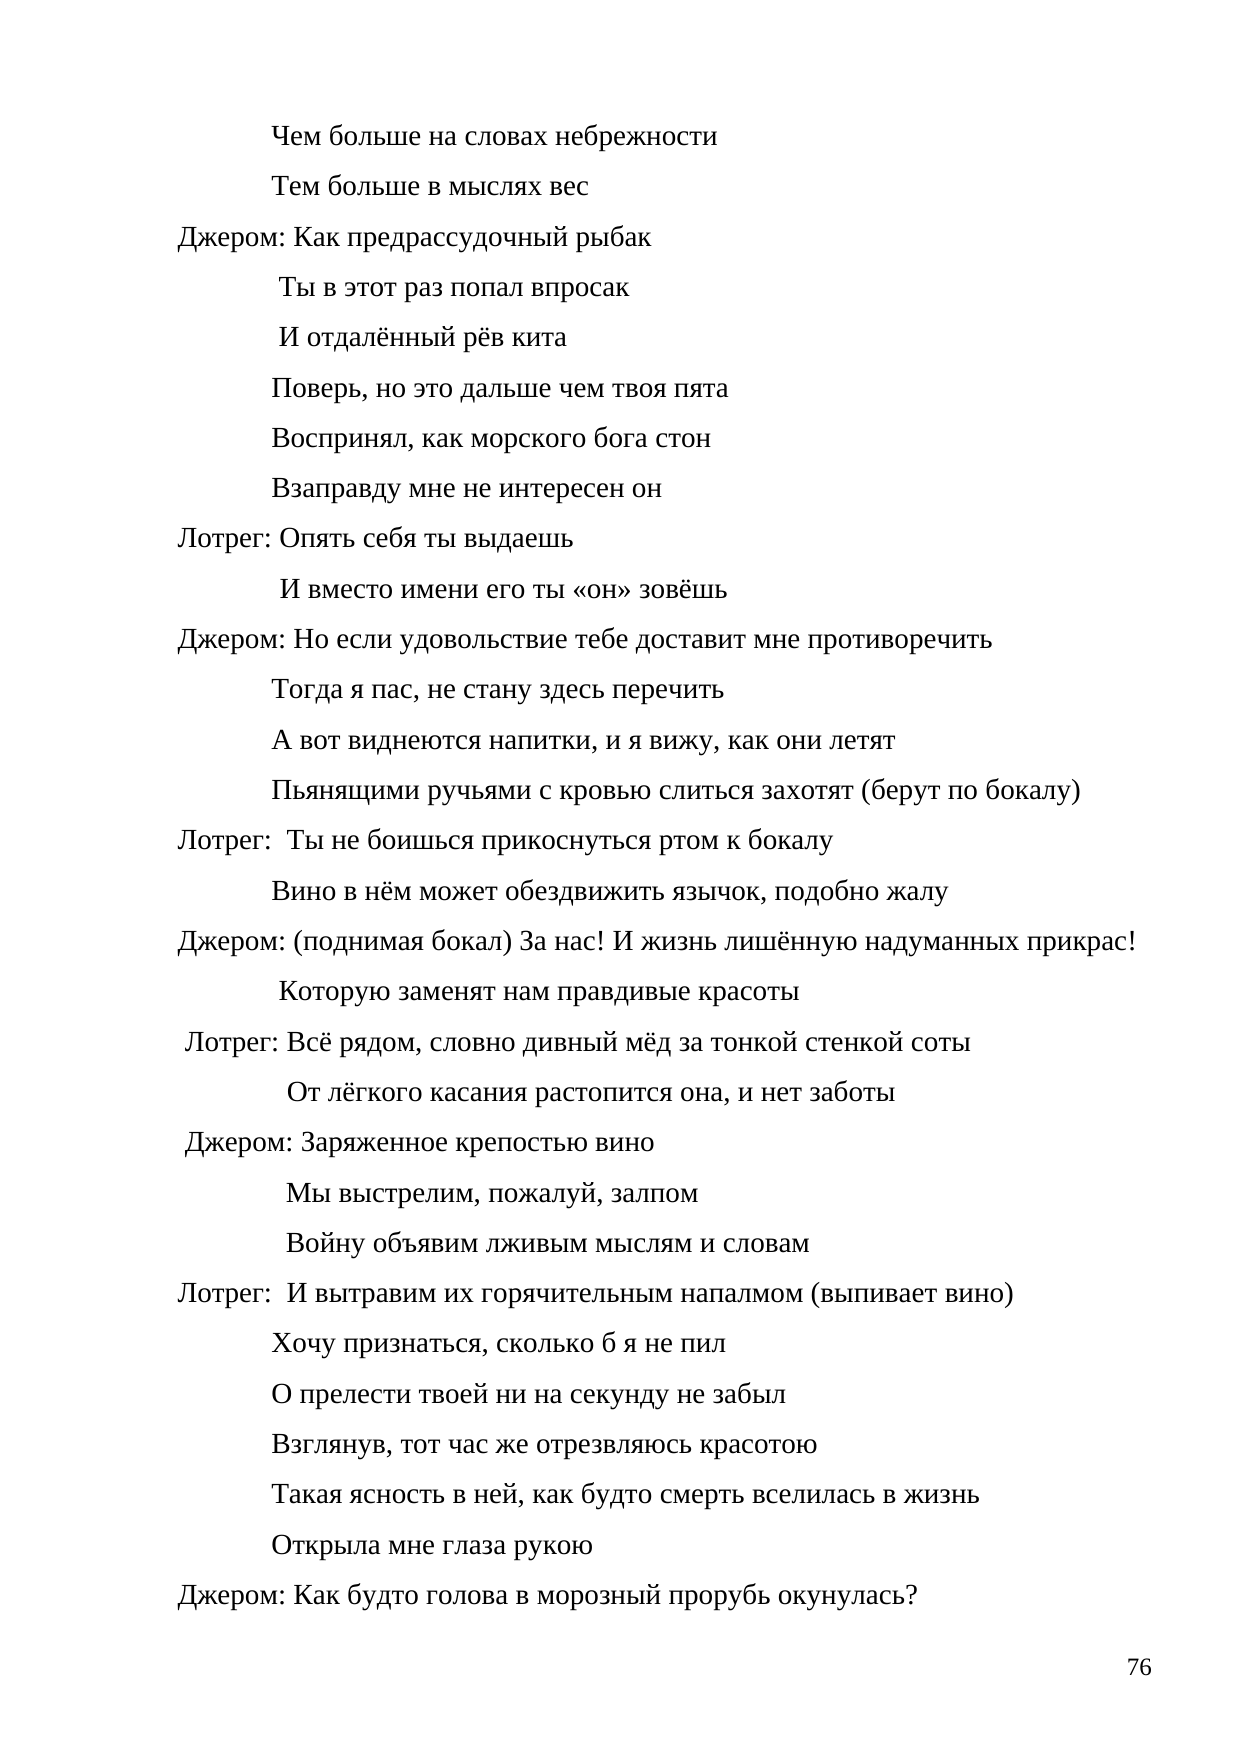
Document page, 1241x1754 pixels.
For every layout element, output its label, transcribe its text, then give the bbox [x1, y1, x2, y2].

text Джером: Заряженное крепостью вино [177, 1124, 1152, 1158]
text Хочу признаться, сколько б я не пил [177, 1326, 1152, 1359]
text Такая ясность в ней, как будто смерть вселилась в жизнь [177, 1477, 1152, 1510]
text Лотрег: И вытравим их горячительным напалмом (выпивает вино) [177, 1275, 1152, 1309]
text Джером: Как будто голова в морозный прорубь окунулась? [177, 1577, 1152, 1611]
text Лотрег: Ты не боишься прикоснуться ртом к бокалу [177, 822, 1152, 856]
text Лотрег: Всё рядом, словно дивный мёд за тонкой стенкой соты [177, 1024, 1152, 1057]
text Джером: (поднимая бокал) За нас! И жизнь лишённую надуманных прикрас! [177, 923, 1152, 957]
text Чем больше на словах небрежности [177, 118, 1152, 152]
text Лотрег: Опять себя ты выдаешь [177, 521, 1152, 554]
text Мы выстрелим, пожалуй, залпом [177, 1175, 1152, 1208]
text И отдалённый рёв кита [177, 319, 1152, 353]
text Вино в нём может обездвижить язычок, подобно жалу [177, 873, 1152, 906]
text И вместо имени его ты «он» зовёшь [177, 571, 1152, 604]
text Взглянув, тот час же отрезвляюсь красотою [177, 1426, 1152, 1460]
text Джером: Как предрассудочный рыбак [177, 219, 1152, 252]
text А вот виднеются напитки, и я вижу, как они летят [177, 722, 1152, 755]
text Поверь, но это дальше чем твоя пята [177, 370, 1152, 403]
text Ты в этот раз попал впросак [177, 269, 1152, 303]
text От лёгкого касания растопится она, и нет заботы [177, 1074, 1152, 1108]
text Тем больше в мыслях вес [177, 168, 1152, 202]
text Которую заменят нам правдивые красоты [177, 973, 1152, 1007]
text Пьянящими ручьями с кровью слиться захотят (берут по бокалу) [177, 772, 1152, 806]
text Взаправду мне не интересен он [177, 470, 1152, 504]
text Джером: Но если удовольствие тебе доставит мне противоречить [177, 621, 1152, 655]
text Тогда я пас, не стану здесь перечить [177, 672, 1152, 705]
text Воспринял, как морского бога стон [177, 420, 1152, 453]
text О прелести твоей ни на секунду не забыл [177, 1376, 1152, 1409]
text Открыла мне глаза рукою [177, 1527, 1152, 1560]
text Войну объявим лживым мыслям и словам [177, 1225, 1152, 1258]
